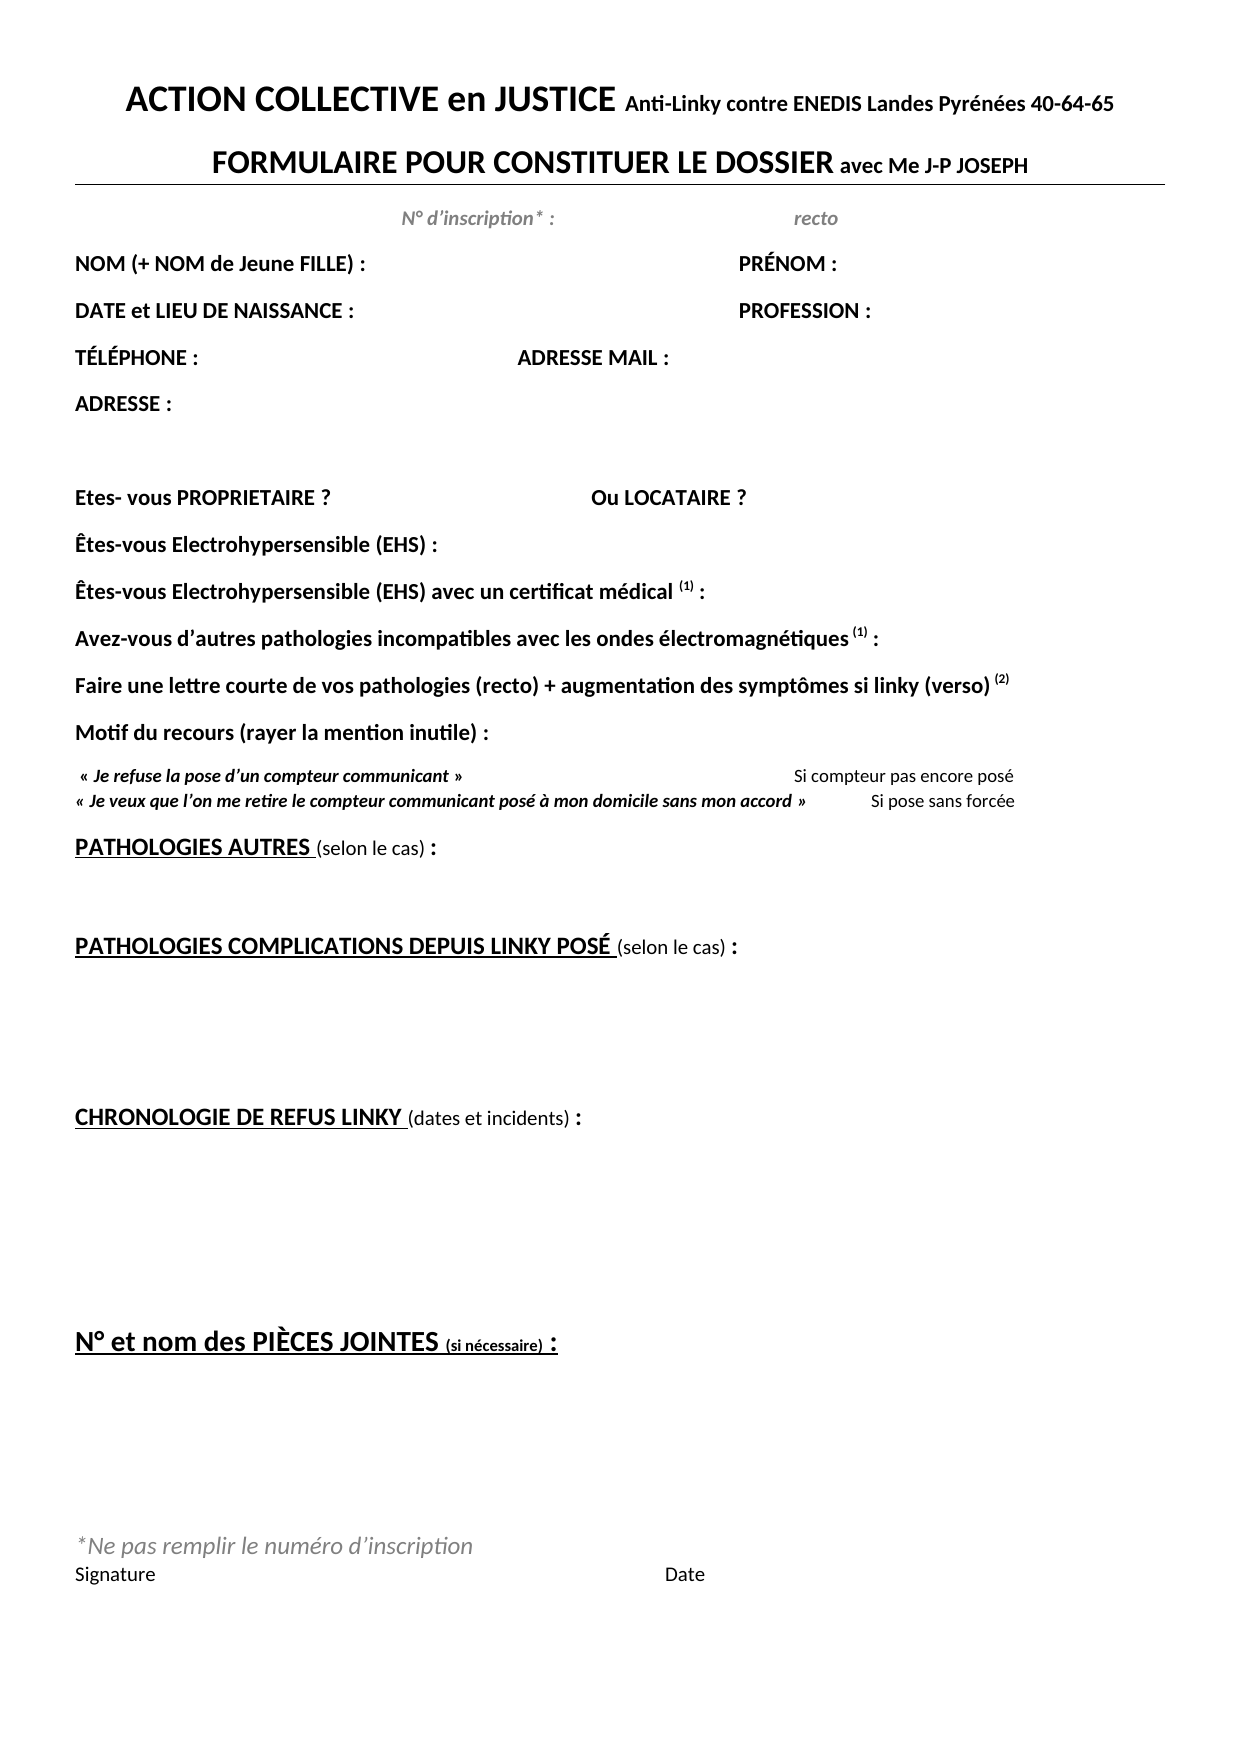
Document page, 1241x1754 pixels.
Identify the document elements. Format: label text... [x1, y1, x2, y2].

text Motif du recours (rayer la mention inutile) : [75, 718, 1165, 746]
text ADRESSE : [75, 389, 1165, 418]
text CHRONOLOGIE DE REFUS LINKY (dates et incidents) : [75, 1101, 1165, 1132]
text NOM (+ NOM de Jeune FILLE) : PRÉNOM : [75, 249, 1165, 277]
text Êtes-vous Electrohypersensible (EHS) : [75, 530, 1165, 558]
text ACTION COLLECTIVE en JUSTICE Anti-Linky contre ENEDIS Landes Pyrénées 40-64-65 [75, 75, 1165, 121]
text Avez-vous d’autres pathologies incompatibles avec les ondes électromagnétiques (1) : [75, 624, 1165, 652]
text *Ne pas remplir le numéro d’inscription [75, 1530, 1165, 1561]
text Etes- vous PROPRIETAIRE ? Ou LOCATAIRE ? [75, 483, 1165, 511]
text N° et nom des PIÈCES JOINTES (si nécessaire) : [75, 1323, 1165, 1358]
text PATHOLOGIES AUTRES (selon le cas) : [75, 831, 1165, 861]
text N° d’inscription* : recto [75, 205, 1165, 230]
text « Je refuse la pose d’un compteur communicant » Si compteur pas encore posé [75, 764, 1165, 787]
text Êtes-vous Electrohypersensible (EHS) avec un certificat médical (1) : [75, 577, 1165, 605]
text PATHOLOGIES COMPLICATIONS DEPUIS LINKY POSÉ (selon le cas) : [75, 930, 1165, 960]
text TÉLÉPHONE : ADRESSE MAIL : [75, 343, 1165, 371]
text DATE et LIEU DE NAISSANCE : PROFESSION : [75, 296, 1165, 324]
text Faire une lettre courte de vos pathologies (recto) + augmentation des symptômes si linky (verso) (2) [75, 671, 1165, 699]
text FORMULAIRE POUR CONSTITUER LE DOSSIER avec Me J-P JOSEPH [75, 141, 1165, 184]
text Signature Date [75, 1561, 1165, 1586]
text « Je veux que l’on me retire le compteur communicant posé à mon domicile sans mon accord » Si pose sans forcée [75, 789, 1165, 812]
